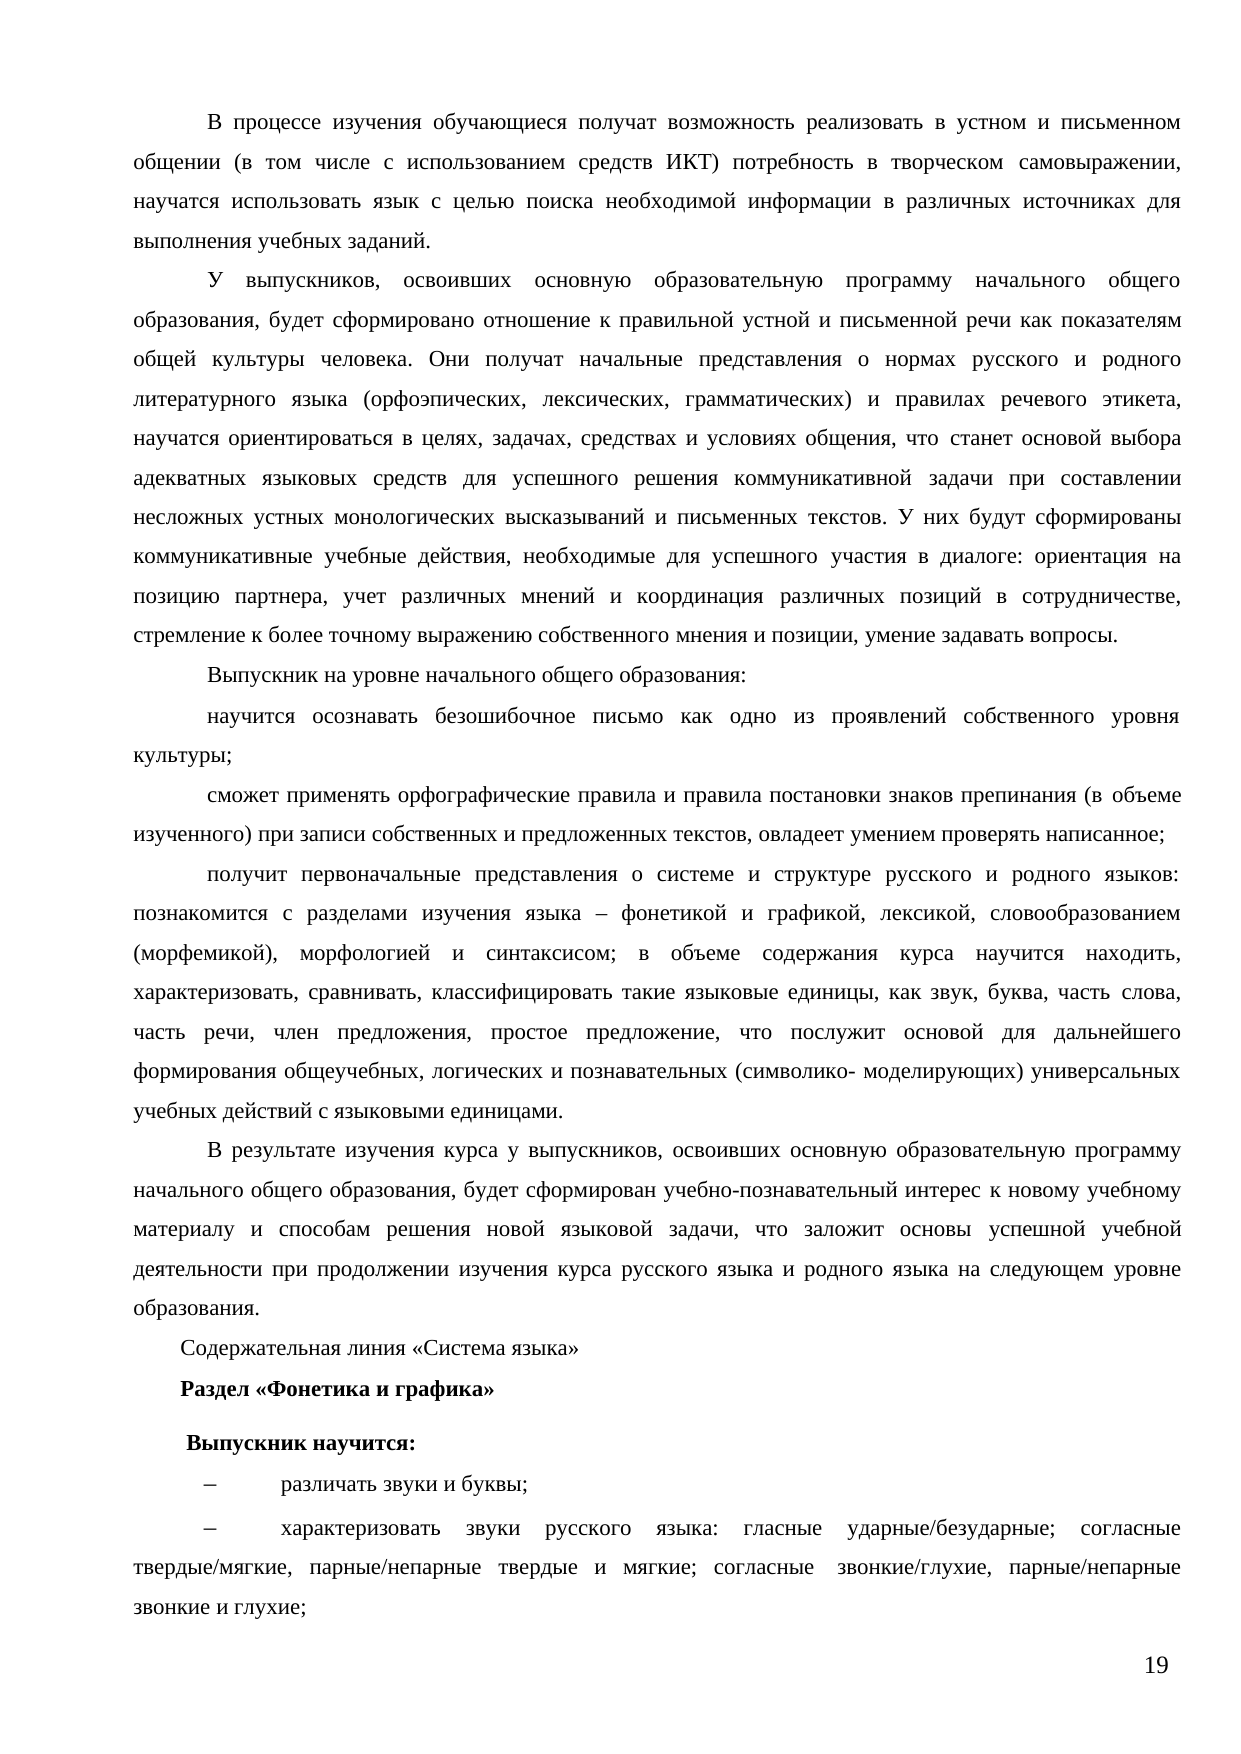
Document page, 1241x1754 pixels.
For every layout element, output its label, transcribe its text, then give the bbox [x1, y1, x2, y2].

text сможет применять орфографические правила и правила постановки знаков препинания (в объеме изученного) при записи собственных и предложенных текстов, овладеет умением проверять написанное; [133, 781, 1182, 847]
text Выпускник научится: [180, 1429, 525, 1456]
list различать звуки и буквы; [204, 1469, 1194, 1497]
text Содержательная линия «Система языка» [180, 1334, 1194, 1360]
list характеризовать звуки русского языка: гласные ударные/безударные; согласные твердые/мягкие, парные/непарные твердые и мягкие; согласные звонкие/глухие, парные/непарные звонкие и глухие; [133, 1512, 1181, 1619]
text Раздел «Фонетика и графика» [180, 1375, 525, 1401]
text Выпускник на уровне начального общего образования: [207, 661, 1194, 688]
text научится осознавать безошибочное письмо как одно из проявлений собственного уровня культуры; [133, 702, 1181, 768]
text У выпускников, освоивших основную образовательную программу начального общего образования, будет сформировано отношение к правильной устной и письменной речи как показателям общей культуры человека. Они получат начальные представления о нормах русского и родного литературного языка (орфоэпических, лексических, грамматических) и правилах речевого этикета, научатся ориентироваться в целях, задачах, средствах и условиях общения, что станет основой выбора адекватных языковых средств для успешного решения коммуникативной задачи при составлении несложных устных монологических высказываний и письменных текстов. У них будут сформированы коммуникативные учебные действия, необходимые для успешного участия в диалоге: ориентация на позицию партнера, учет различных мнений и координация различных позиций в сотрудничестве, стремление к более точному выражению собственного мнения и позиции, умение задавать вопросы. [133, 266, 1182, 648]
text В процессе изучения обучающиеся получат возможность реализовать в устном и письменном общении (в том числе с использованием средств ИКТ) потребность в творческом самовыражении, научатся использовать язык с целью поиска необходимой информации в различных источниках для выполнения учебных заданий. [133, 108, 1181, 253]
text получит первоначальные представления о системе и структуре русского и родного языков: познакомится с разделами изучения языка – фонетикой и графикой, лексикой, словообразованием (морфемикой), морфологией и синтаксисом; в объеме содержания курса научится находить, характеризовать, сравнивать, классифицировать такие языковые единицы, как звук, буква, часть слова, часть речи, член предложения, простое предложение, что послужит основой для дальнейшего формирования общеучебных, логических и познавательных (символико- моделирующих) универсальных учебных действий с языковыми единицами. [133, 860, 1181, 1123]
text В результате изучения курса у выпускников, освоивших основную образовательную программу начального общего образования, будет сформирован учебно-познавательный интерес к новому учебному материалу и способам решения новой языковой задачи, что заложит основы успешной учебной деятельности при продолжении изучения курса русского языка и родного языка на следующем уровне образования. [133, 1137, 1182, 1321]
